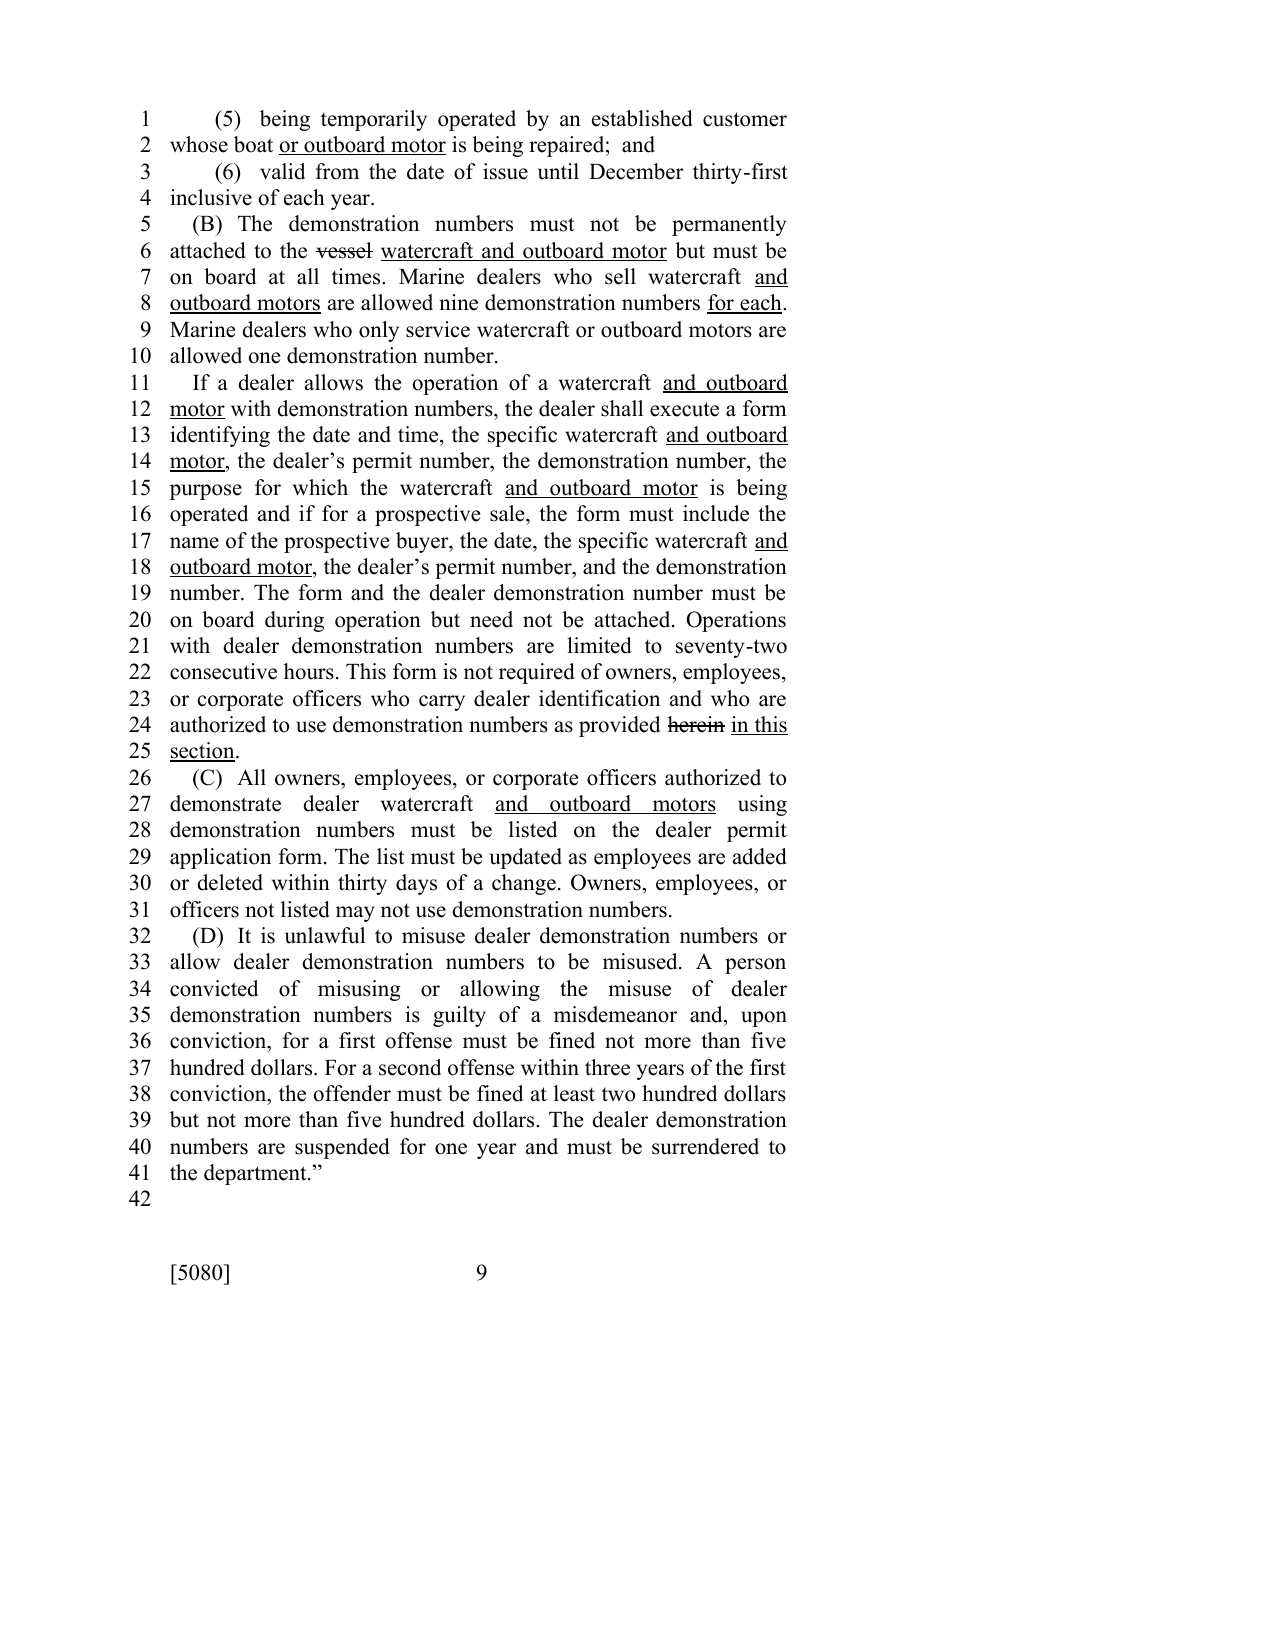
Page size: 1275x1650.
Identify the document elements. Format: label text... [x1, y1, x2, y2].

text (6) valid from the date of issue until December thirty-first inclusive of each year. [169, 158, 787, 210]
text (D) It is unlawful to misuse dealer demonstration numbers or allow dealer demonstration numbers to be misused. A person convicted of misusing or allowing the misuse of dealer demonstration numbers is guilty of a misdemeanor and, upon conviction, for a first offense must be fined not more than five hundred dollars. For a second offense within three years of the first conviction, the offender must be fined at least two hundred dollars but not more than five hundred dollars. The dealer demonstration numbers are suspended for one year and must be surrendered to the department.” [169, 922, 787, 1186]
text (C) All owners, employees, or corporate officers authorized to demonstrate dealer watercraft and outboard motors using demonstration numbers must be listed on the dealer permit application form. The list must be updated as employees are added or deleted within thirty days of a change. Owners, employees, or officers not listed may not use demonstration numbers. [169, 764, 787, 922]
text If a dealer allows the operation of a watercraft and outboard motor with demonstration numbers, the dealer shall execute a form identifying the date and time, the specific watercraft and outboard motor, the dealer’s permit number, the demonstration number, the purpose for which the watercraft and outboard motor is being operated and if for a prospective sale, the form must include the name of the prospective buyer, the date, the specific watercraft and outboard motor, the dealer’s permit number, and the demonstration number. The form and the dealer demonstration number must be on board during operation but need not be attached. Operations with dealer demonstration numbers are limited to seventy-two consecutive hours. This form is not required of owners, employees, or corporate officers who carry dealer identification and who are authorized to use demonstration numbers as provided herein in this section. [169, 368, 787, 764]
text (B) The demonstration numbers must not be permanently attached to the vessel watercraft and outboard motor but must be on board at all times. Marine dealers who sell watercraft and outboard motors are allowed nine demonstration numbers for each. Marine dealers who only service watercraft or outboard motors are allowed one demonstration number. [169, 210, 787, 368]
text (5) being temporarily operated by an established customer whose boat or outboard motor is being repaired; and [169, 105, 787, 158]
